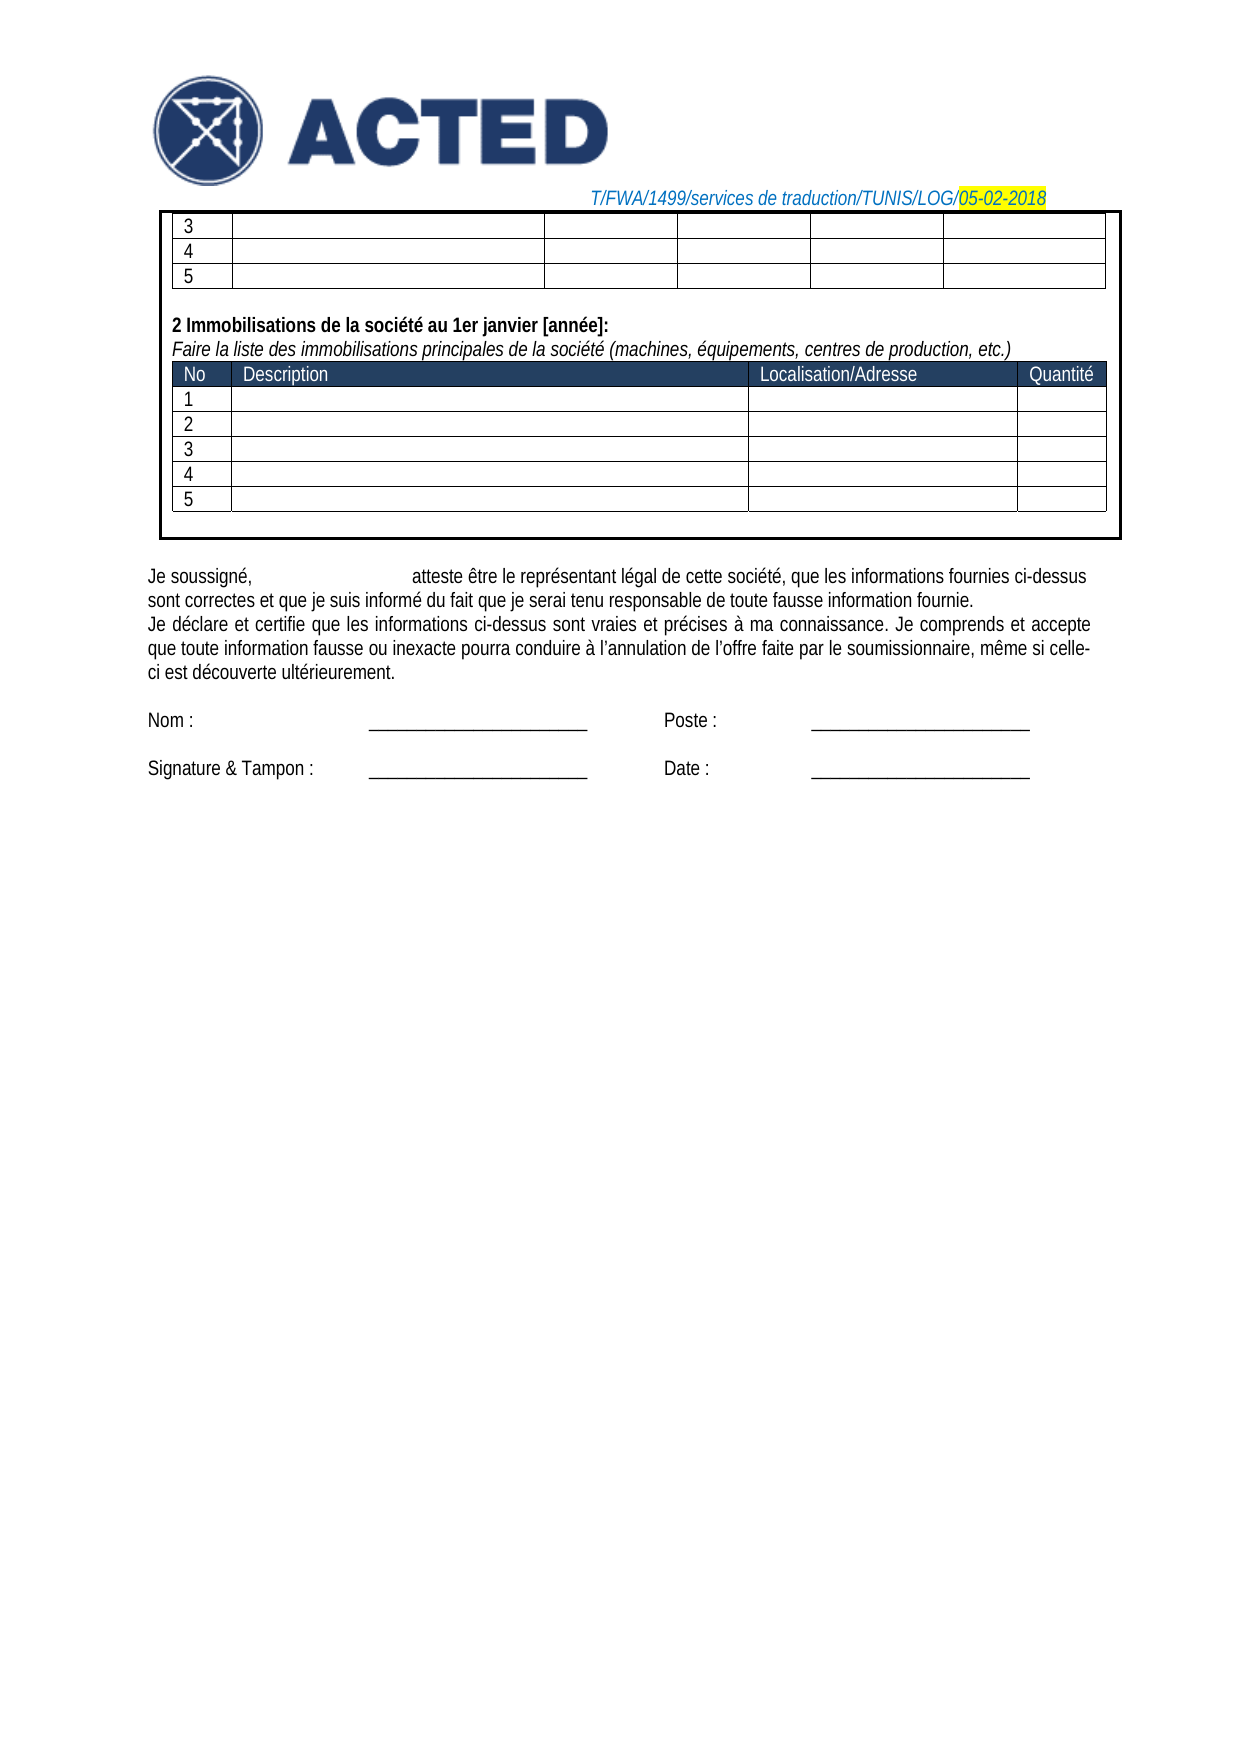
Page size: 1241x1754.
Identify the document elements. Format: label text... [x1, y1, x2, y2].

text Nom : _______________________ Poste : _______________________ [148, 708, 1092, 732]
text Signature & Tampon : _______________________ Date : _______________________ [148, 756, 1092, 780]
text Je déclare et certifie que les informations ci-dessus sont vraies et précises à ma connaissance. Je comprends et accepte que toute information fausse ou inexacte pourra conduire à l’annulation de l’offre faite par le soumissionnaire, même si celle-ci est découverte ultérieurement. [148, 612, 1092, 684]
text Je soussigné, atteste être le représentant légal de cette société, que les informations fournies ci-dessus sont correctes et que je suis informé du fait que je serai tenu responsable de toute fausse information fournie. [148, 564, 1092, 612]
picture [147, 75, 622, 186]
